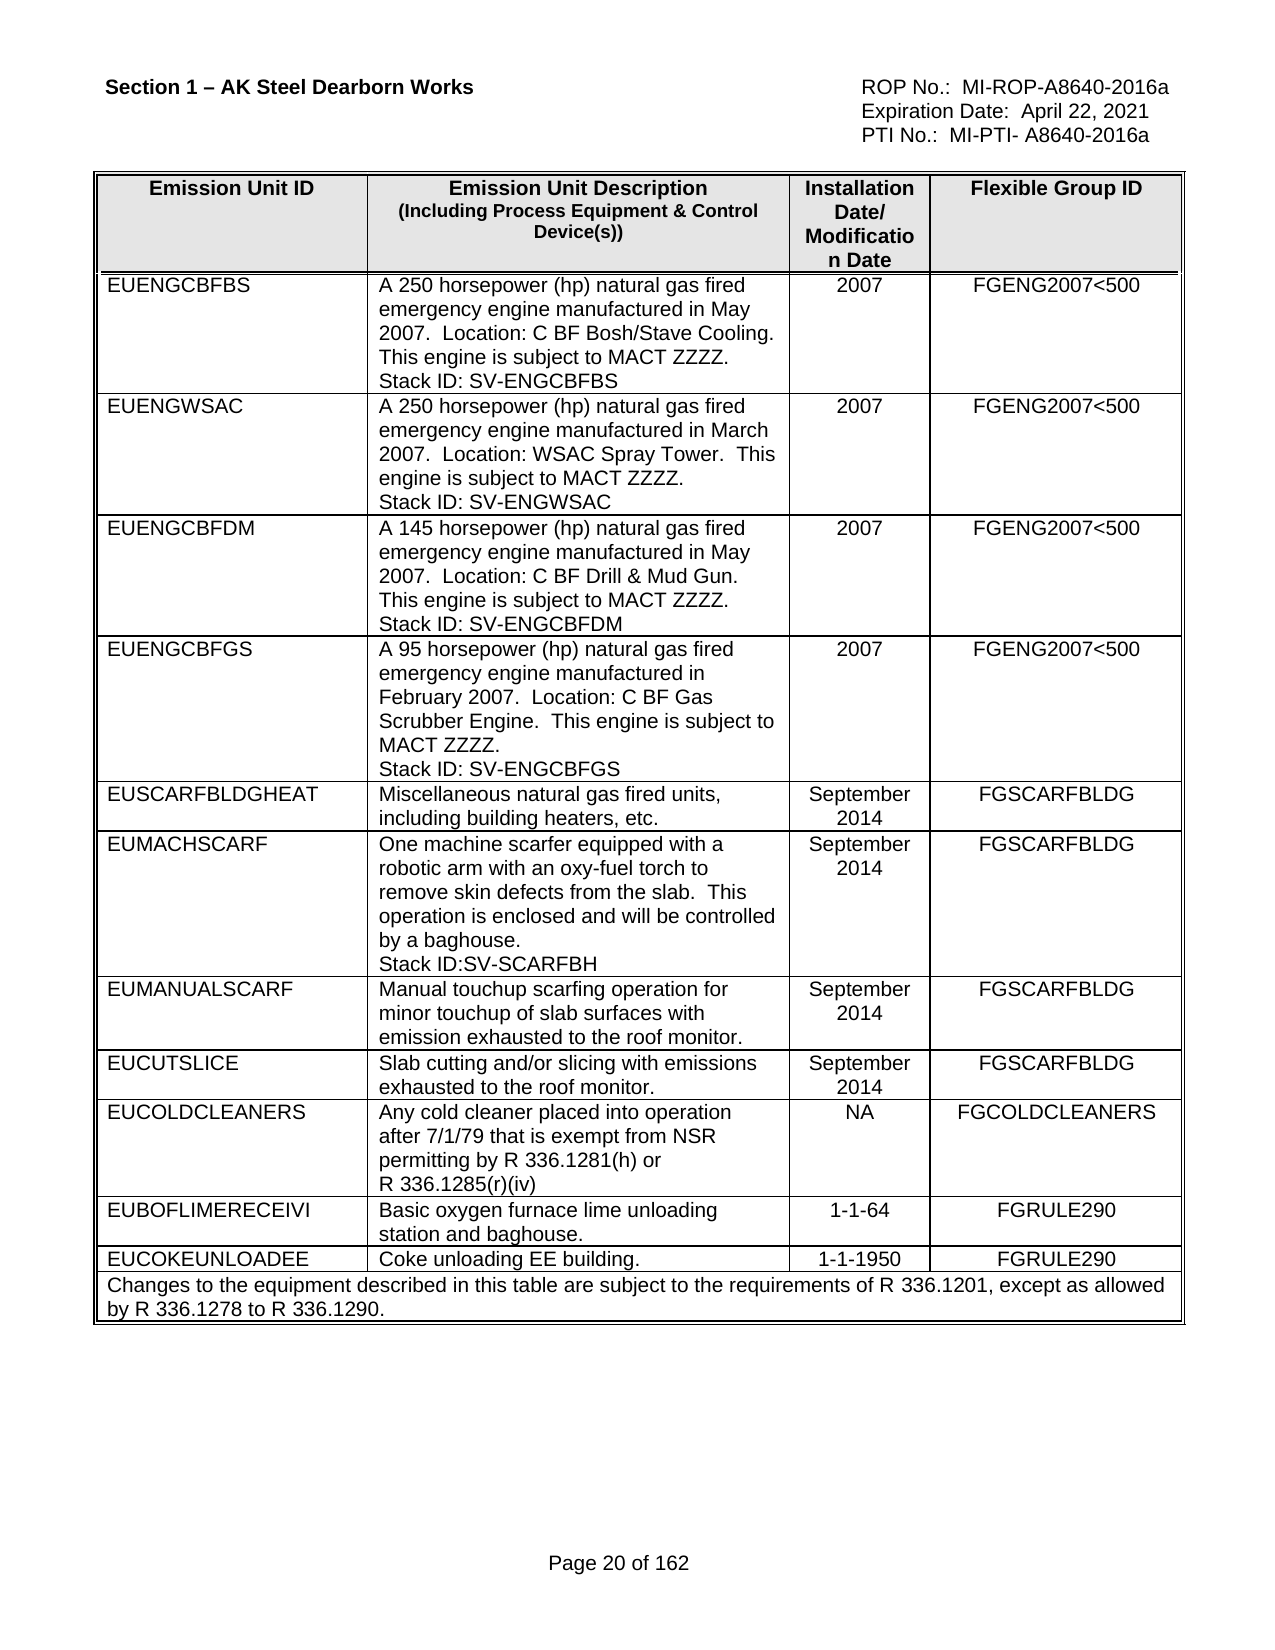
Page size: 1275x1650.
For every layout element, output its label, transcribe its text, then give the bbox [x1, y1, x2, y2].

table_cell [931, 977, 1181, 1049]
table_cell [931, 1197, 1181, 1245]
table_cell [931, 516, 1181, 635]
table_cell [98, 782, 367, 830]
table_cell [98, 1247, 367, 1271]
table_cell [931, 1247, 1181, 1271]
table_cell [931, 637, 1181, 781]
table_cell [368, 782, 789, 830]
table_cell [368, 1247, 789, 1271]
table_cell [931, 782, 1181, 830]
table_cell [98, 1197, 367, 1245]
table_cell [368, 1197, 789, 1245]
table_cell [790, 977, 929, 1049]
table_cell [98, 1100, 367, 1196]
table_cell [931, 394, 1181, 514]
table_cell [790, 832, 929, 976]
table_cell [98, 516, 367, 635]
table_header Emission Unit Description (Including Process Equipment & Control Device(s)) [368, 176, 789, 271]
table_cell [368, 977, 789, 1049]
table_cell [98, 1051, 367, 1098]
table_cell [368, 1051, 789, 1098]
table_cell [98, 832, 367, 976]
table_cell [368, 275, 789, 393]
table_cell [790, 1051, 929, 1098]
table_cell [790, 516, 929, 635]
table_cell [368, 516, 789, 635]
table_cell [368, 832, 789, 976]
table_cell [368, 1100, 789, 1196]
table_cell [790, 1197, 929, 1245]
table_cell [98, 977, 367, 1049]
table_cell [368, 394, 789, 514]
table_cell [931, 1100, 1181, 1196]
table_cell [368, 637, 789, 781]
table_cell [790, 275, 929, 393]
table_header Emission Unit ID [98, 176, 367, 271]
table_header Installation Date/ Modification Date [790, 176, 929, 271]
table_header Flexible Group ID [931, 176, 1181, 271]
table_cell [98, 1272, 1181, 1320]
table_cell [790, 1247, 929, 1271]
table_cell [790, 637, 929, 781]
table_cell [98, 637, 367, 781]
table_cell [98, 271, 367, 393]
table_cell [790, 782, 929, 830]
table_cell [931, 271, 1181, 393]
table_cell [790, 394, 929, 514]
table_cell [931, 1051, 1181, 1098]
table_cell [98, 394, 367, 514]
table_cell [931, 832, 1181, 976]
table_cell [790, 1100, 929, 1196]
